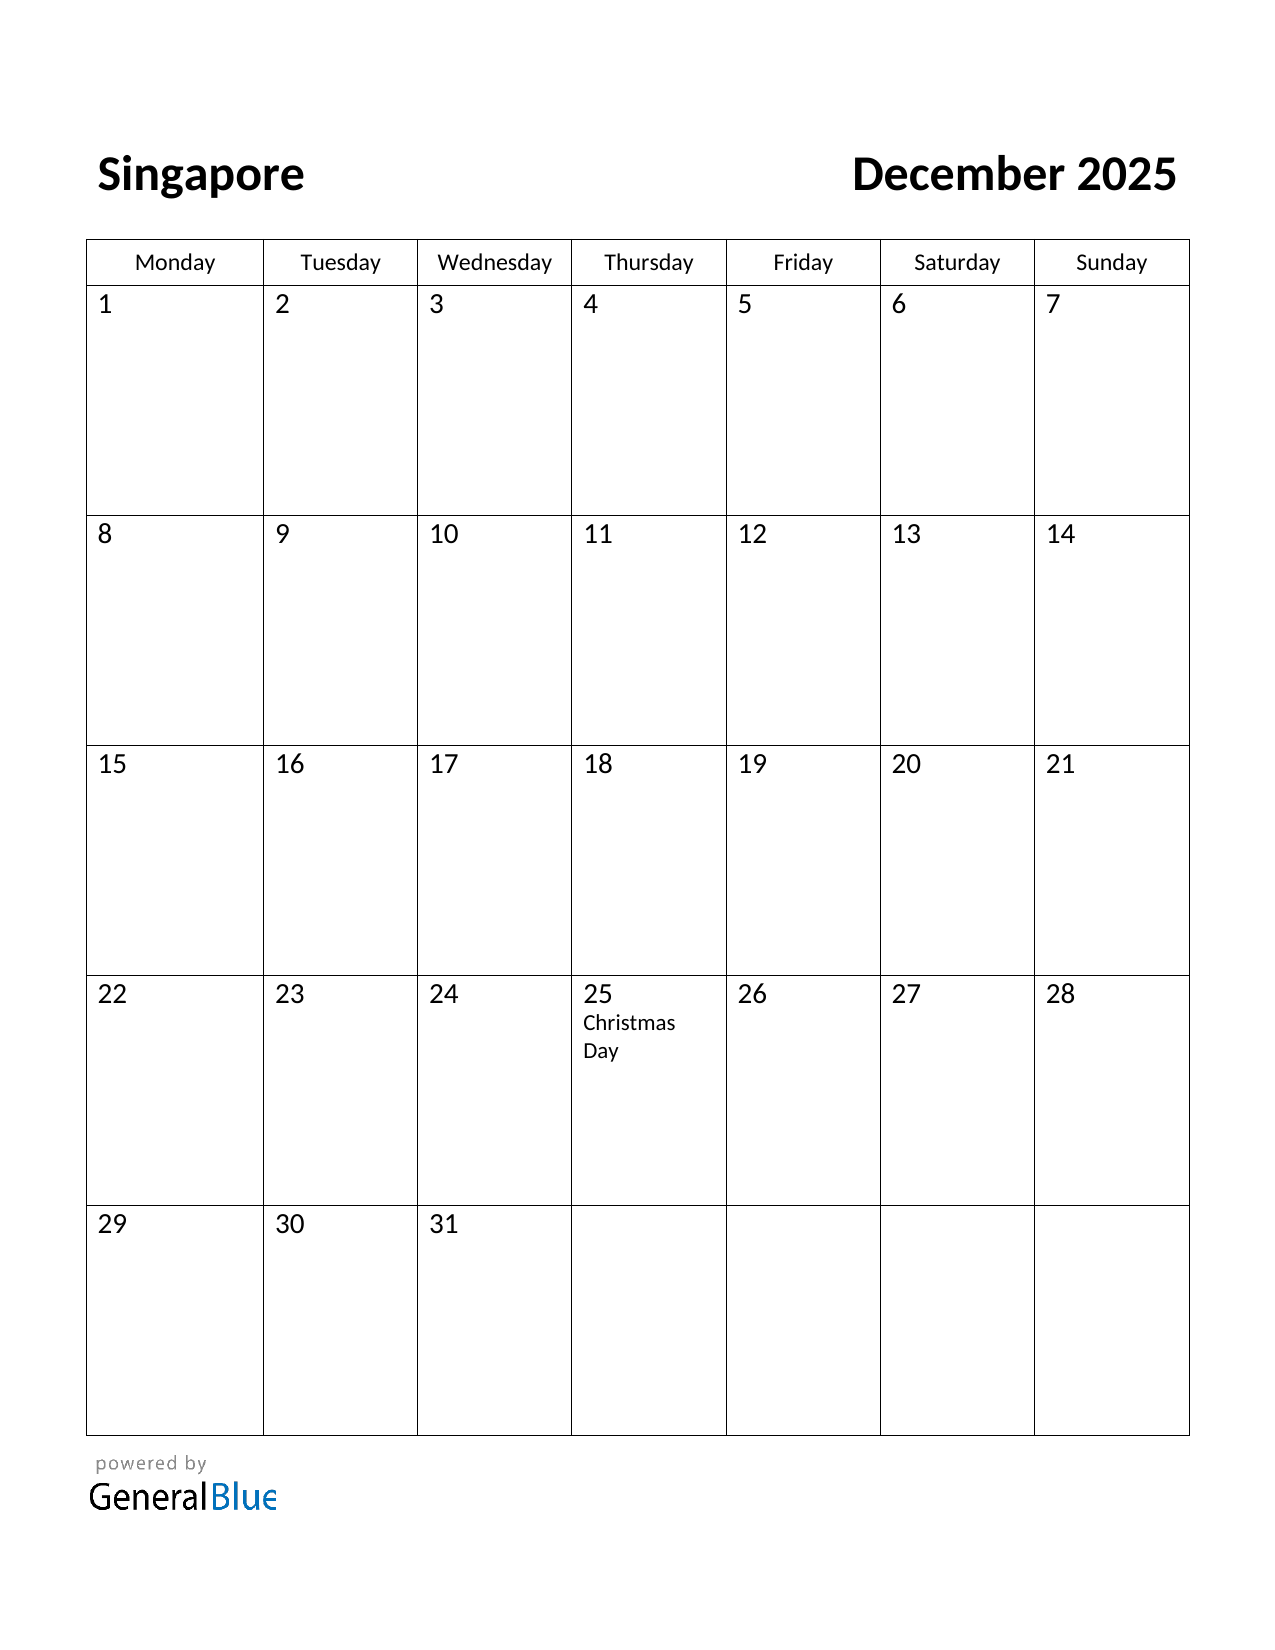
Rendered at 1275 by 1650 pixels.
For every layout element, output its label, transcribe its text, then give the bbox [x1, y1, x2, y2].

table_cell [418, 318, 571, 514]
table_cell 5 [727, 286, 880, 318]
table_cell [727, 778, 880, 974]
table_cell 30 [264, 1206, 417, 1238]
table_cell Christmas Day [572, 1008, 726, 1204]
table_cell [264, 778, 417, 974]
table_cell 28 [1035, 976, 1189, 1008]
table_header Singapore [86, 105, 572, 239]
table_cell Monday [87, 240, 263, 284]
table_cell 6 [881, 286, 1034, 318]
table_cell [418, 778, 571, 974]
table_cell [881, 548, 1034, 744]
table_cell [264, 548, 417, 744]
table_cell [881, 1206, 1034, 1238]
table_cell [418, 548, 571, 744]
table_cell 16 [264, 746, 417, 778]
table_cell 7 [1035, 286, 1189, 318]
table_cell 12 [727, 516, 880, 548]
table_cell [87, 548, 263, 744]
table_cell Thursday [572, 240, 726, 284]
table_cell [87, 778, 263, 974]
table_cell 9 [264, 516, 417, 548]
table_cell 17 [418, 746, 571, 778]
table_cell 25 [572, 976, 726, 1008]
table_cell [1035, 1238, 1189, 1434]
table_cell 3 [418, 286, 571, 318]
table_cell 8 [87, 516, 263, 548]
table_cell Friday [727, 240, 880, 284]
table_cell [264, 1238, 417, 1434]
table_cell 4 [572, 286, 726, 318]
table_cell [87, 318, 263, 514]
table_cell Saturday [881, 240, 1034, 284]
table_cell 23 [264, 976, 417, 1008]
table_cell [86, 1436, 1189, 1534]
table_cell [727, 1206, 880, 1238]
table_cell 20 [881, 746, 1034, 778]
table_cell [1035, 318, 1189, 514]
table_cell [881, 1238, 1034, 1434]
table_cell 19 [727, 746, 880, 778]
table_cell [1035, 1206, 1189, 1238]
table_cell [881, 1008, 1034, 1204]
picture [88, 1452, 276, 1515]
table_cell [1035, 548, 1189, 744]
table_cell 10 [418, 516, 571, 548]
table_cell [727, 1238, 880, 1434]
table_cell [881, 778, 1034, 974]
table_cell [572, 1238, 726, 1434]
table_cell 15 [87, 746, 263, 778]
table_cell 31 [418, 1206, 571, 1238]
table_cell [572, 318, 726, 514]
table_cell [87, 1008, 263, 1204]
table_cell Sunday [1035, 240, 1189, 284]
table_cell 2 [264, 286, 417, 318]
table_cell [727, 318, 880, 514]
table_cell [418, 1008, 571, 1204]
table_cell [87, 1238, 263, 1434]
table_cell [1035, 778, 1189, 974]
table_cell 14 [1035, 516, 1189, 548]
table_cell 29 [87, 1206, 263, 1238]
table_cell [727, 1008, 880, 1204]
table_cell 18 [572, 746, 726, 778]
table_header December 2025 [572, 105, 1189, 239]
table_cell 26 [727, 976, 880, 1008]
table_cell Tuesday [264, 240, 417, 284]
table_cell [572, 1206, 726, 1238]
table_cell 24 [418, 976, 571, 1008]
table_cell Wednesday [418, 240, 571, 284]
table_cell [881, 318, 1034, 514]
table_cell 21 [1035, 746, 1189, 778]
table_cell [264, 318, 417, 514]
table_cell 22 [87, 976, 263, 1008]
table_cell [264, 1008, 417, 1204]
table_cell 13 [881, 516, 1034, 548]
table_cell 1 [87, 286, 263, 318]
table_cell [418, 1238, 571, 1434]
table_cell [572, 548, 726, 744]
table_cell [727, 548, 880, 744]
table_cell 27 [881, 976, 1034, 1008]
table_cell [572, 778, 726, 974]
table_cell 11 [572, 516, 726, 548]
table_cell [1035, 1008, 1189, 1204]
